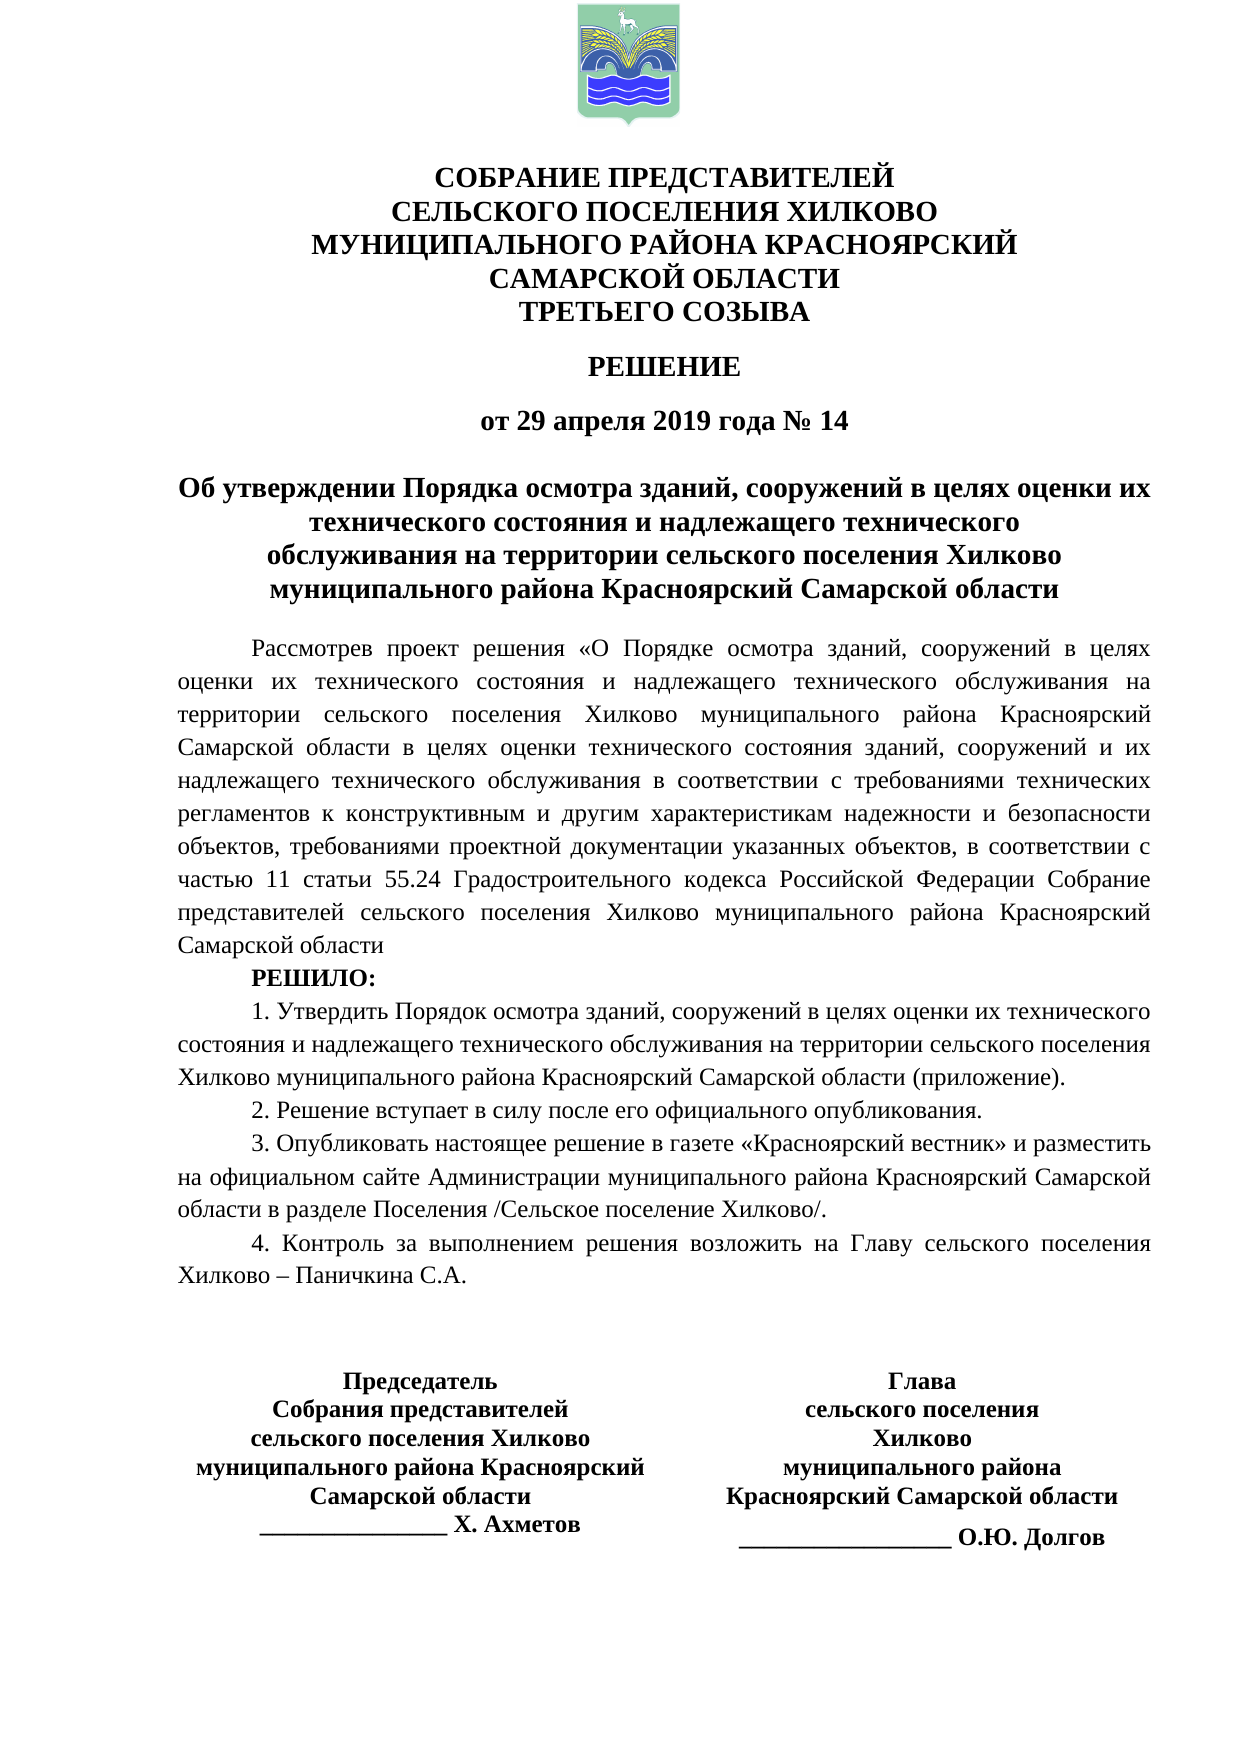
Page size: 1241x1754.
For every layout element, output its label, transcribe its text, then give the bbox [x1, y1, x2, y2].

text РЕШИЛО: [177, 963, 1152, 992]
table_header Глава сельского поселения Хилково муниципального района Красноярский Самарской области _________________ О.Ю. Долгов [678, 1366, 1166, 1551]
text 4. Контроль за выполнением решения возложить на Главу сельского поселения Хилково – Паничкина С.А. [177, 1228, 1152, 1289]
text 1. Утвердить Порядок осмотра зданий, сооружений в целях оценки их технического состояния и надлежащего технического обслуживания на территории сельского поселения Хилково муниципального района Красноярский Самарской области (приложение). [177, 996, 1152, 1091]
text РЕШЕНИЕ [177, 349, 1152, 382]
text 2. Решение вступает в силу после его официального опубликования. [177, 1096, 1152, 1124]
text Рассмотрев проект решения «О Порядке осмотра зданий, сооружений в целях оценки их технического состояния и надлежащего технического обслуживания на территории сельского поселения Хилково муниципального района Красноярский Самарской области в целях оценки технического состояния зданий, сооружений и их надлежащего технического обслуживания в соответствии с требованиями технических регламентов к конструктивным и другим характеристикам надежности и безопасности объектов, требованиями проектной документации указанных объектов, в соответствии с частью 11 статьи 55.24 Градостроительного кодекса Российской Федерации Собрание представителей сельского поселения Хилково муниципального района Красноярский Самарской области [177, 633, 1152, 959]
text МУНИЦИПАЛЬНОГО РАЙОНА КРАСНОЯРСКИЙ [177, 227, 1152, 261]
text Об утверждении Порядка осмотра зданий, сооружений в целях оценки их технического состояния и надлежащего технического [177, 470, 1152, 537]
text от 29 апреля 2019 года № 14 [177, 403, 1152, 437]
text технического обслуживания, утвержденного решением [576, 3, 681, 127]
text обслуживания на территории сельского поселения Хилково муниципального района Красноярский Самарской области [177, 537, 1152, 604]
text 3. Опубликовать настоящее решение в газете «Красноярский вестник» и разместить на официальном сайте Администрации муниципального района Красноярский Самарской области в разделе Поселения /Сельское поселение Хилково/. [177, 1128, 1152, 1223]
text ТРЕТЬЕГО СОЗЫВА [177, 294, 1152, 328]
text СОБРАНИЕ ПРЕДСТАВИТЕЛЕЙ [177, 160, 1152, 194]
text СЕЛЬСКОГО ПОСЕЛЕНИЯ ХИЛКОВО [177, 194, 1152, 227]
text САМАРСКОЙ ОБЛАСТИ [177, 261, 1152, 294]
table_header Председатель Собрания представителей сельского поселения Хилково муниципального района Красноярский Самарской области _______________ Х. Ахметов [163, 1366, 678, 1551]
